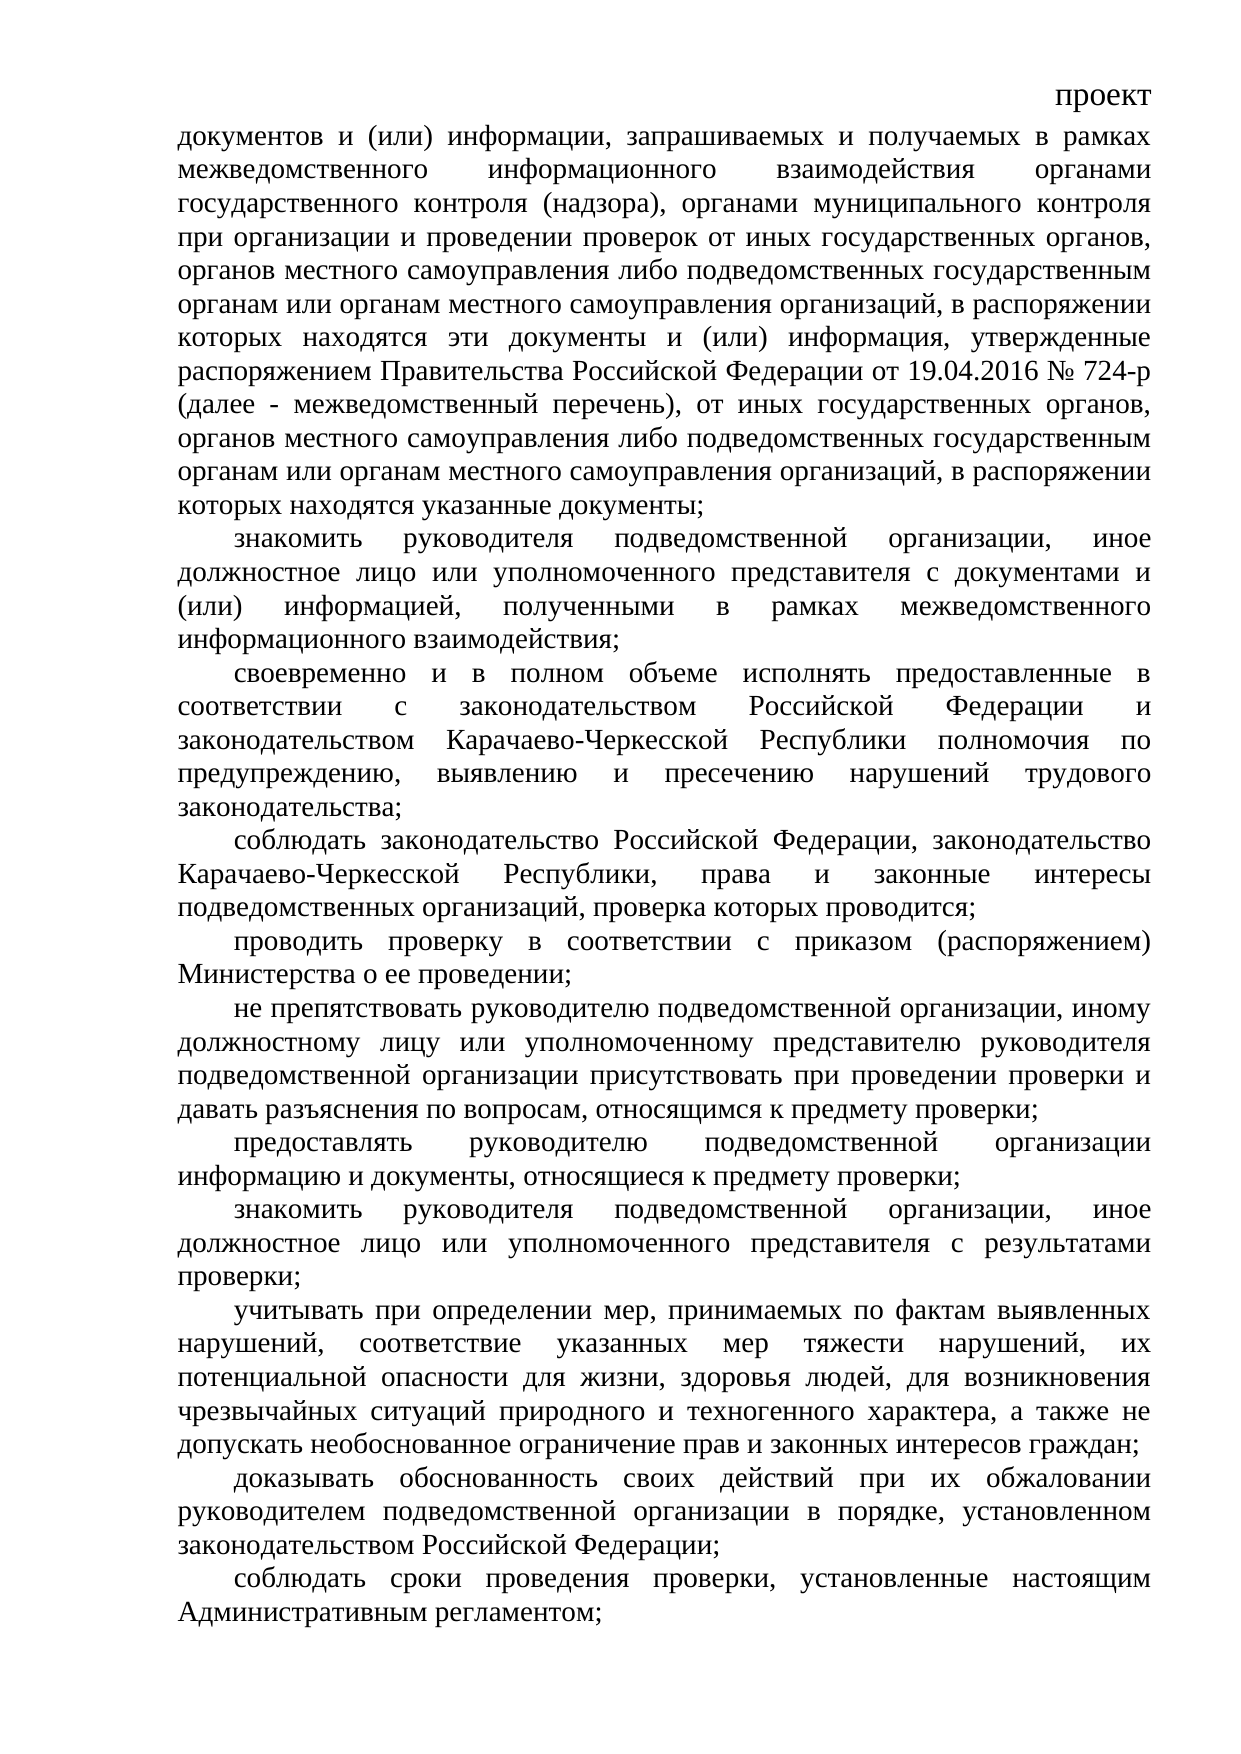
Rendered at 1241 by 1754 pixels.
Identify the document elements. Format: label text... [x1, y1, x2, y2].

text предоставлять руководителю подведомственной организации информацию и документы, относящиеся к предмету проверки; [177, 1124, 1152, 1191]
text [177, 118, 1152, 521]
text знакомить руководителя подведомственной организации, иное должностное лицо или уполномоченного представителя с документами и (или) информацией, полученными в рамках межведомственного информационного взаимодействия; [177, 521, 1152, 655]
text не препятствовать руководителю подведомственной организации, иному должностному лицу или уполномоченному представителю руководителя подведомственной организации присутствовать при проведении проверки и давать разъяснения по вопросам, относящимся к предмету проверки; [177, 990, 1152, 1124]
text знакомить руководителя подведомственной организации, иное должностное лицо или уполномоченного представителя с результатами проверки; [177, 1191, 1152, 1292]
text соблюдать сроки проведения проверки, установленные настоящим Административным регламентом; [177, 1560, 1152, 1627]
text своевременно и в полном объеме исполнять предоставленные в соответствии с законодательством Российской Федерации и законодательством Карачаево-Черкесской Республики полномочия по предупреждению, выявлению и пресечению нарушений трудового законодательства; [177, 655, 1152, 822]
text учитывать при определении мер, принимаемых по фактам выявленных нарушений, соответствие указанных мер тяжести нарушений, их потенциальной опасности для жизни, здоровья людей, для возникновения чрезвычайных ситуаций природного и техногенного характера, а также не допускать необоснованное ограничение прав и законных интересов граждан; [177, 1292, 1152, 1460]
text соблюдать законодательство Российской Федерации, законодательство Карачаево-Черкесской Республики, права и законные интересы подведомственных организаций, проверка которых проводится; [177, 822, 1152, 923]
text доказывать обоснованность своих действий при их обжаловании руководителем подведомственной организации в порядке, установленном законодательством Российской Федерации; [177, 1460, 1152, 1560]
text проводить проверку в соответствии с приказом (распоряжением) Министерства о ее проведении; [177, 923, 1152, 990]
